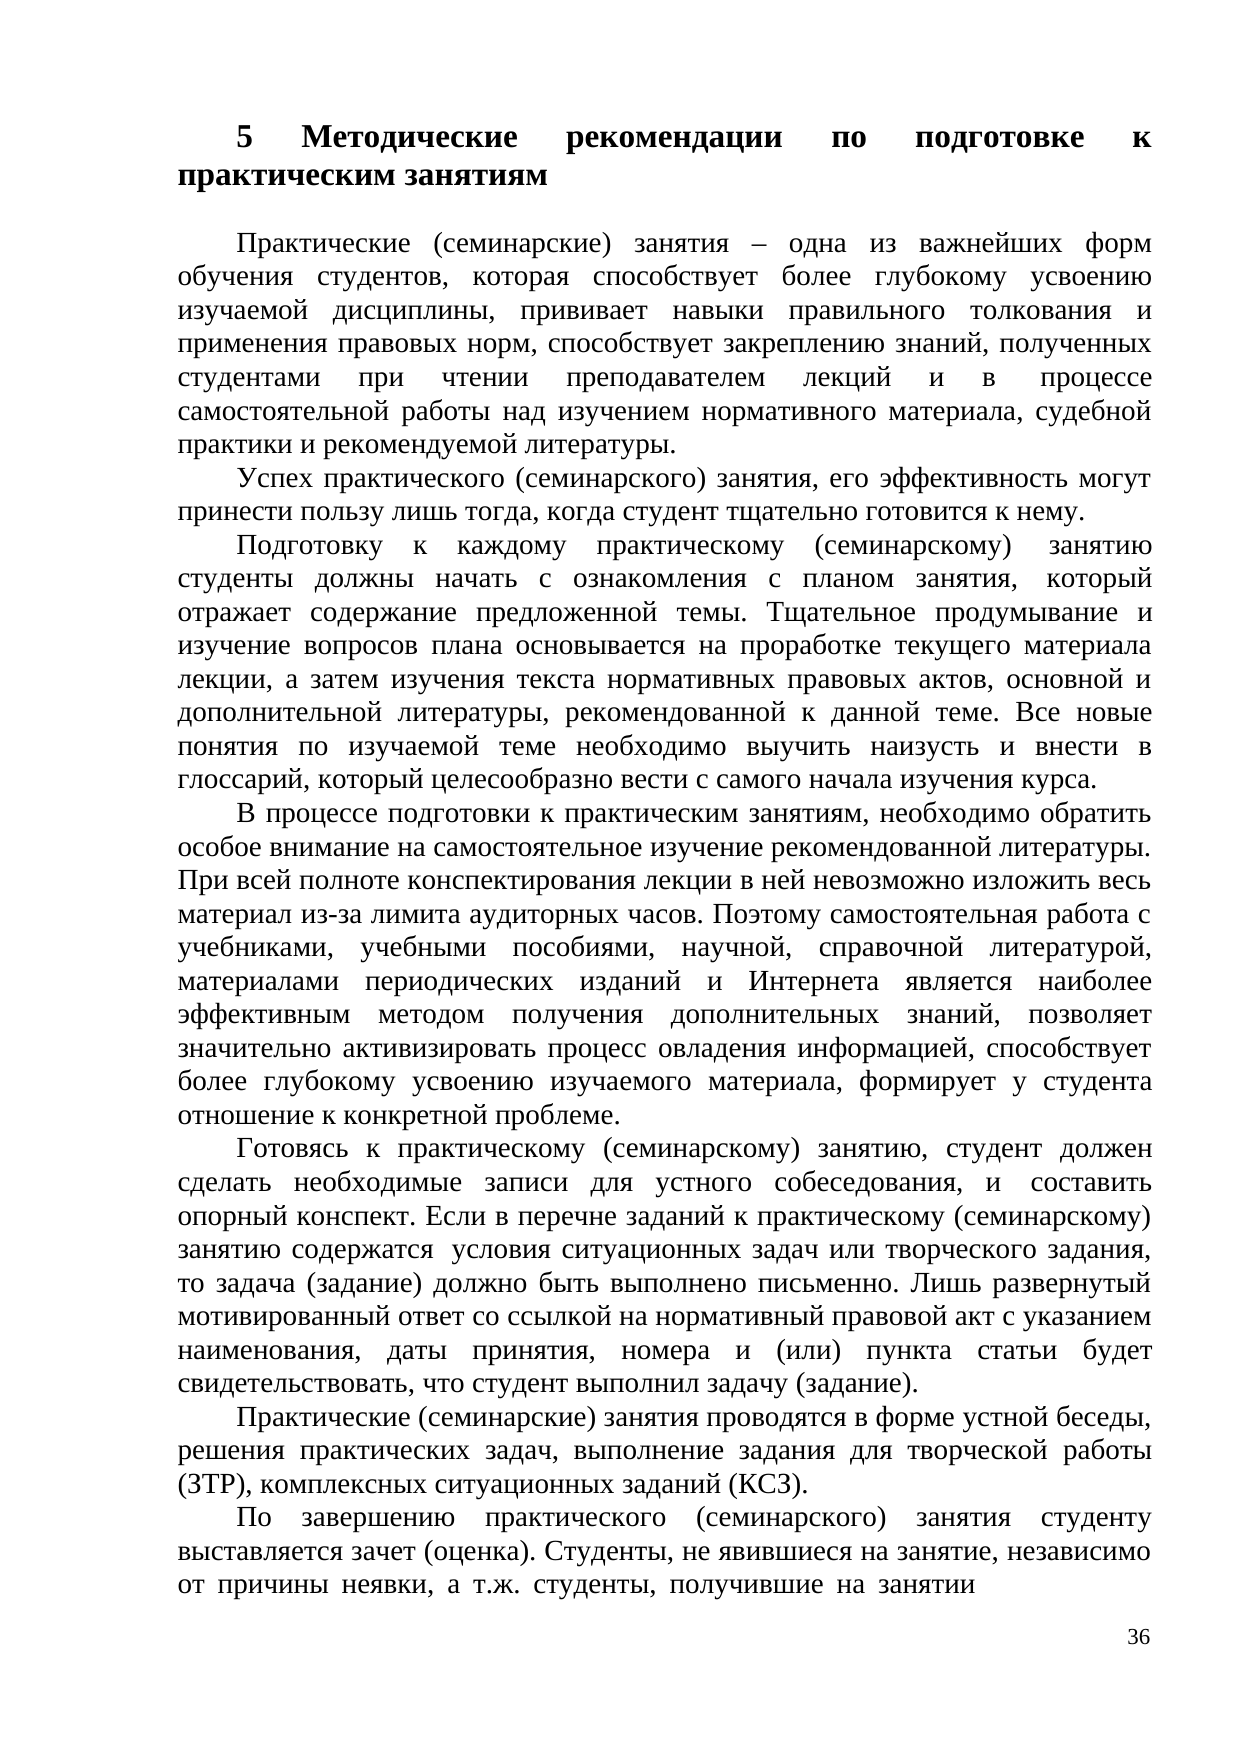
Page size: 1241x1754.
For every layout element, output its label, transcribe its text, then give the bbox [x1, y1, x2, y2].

text В процессе подготовки к практическим занятиям, необходимо обратить особое внимание на самостоятельное изучение рекомендованной литературы. При всей полноте конспектирования лекции в ней невозможно изложить весь материал из-за лимита аудиторных часов. Поэтому самостоятельная работа с учебниками, учебными пособиями, научной, справочной литературой, материалами периодических изданий и Интернета является наиболее эффективным методом получения дополнительных знаний, позволяет значительно активизировать процесс овладения информацией, способствует более глубокому усвоению изучаемого материала, формирует у студента отношение к конкретной проблеме. [177, 795, 1152, 1131]
text Практические (семинарские) занятия – одна из важнейших форм обучения студентов, которая способствует более глубокому усвоению изучаемой дисциплины, прививает навыки правильного толкования и применения правовых норм, способствует закреплению знаний, полученных студентами при чтении преподавателем лекций и в процессе самостоятельной работы над изучением нормативного материала, судебной практики и рекомендуемой литературы. [177, 225, 1152, 460]
text Подготовку к каждому практическому (семинарскому) занятию студенты должны начать с ознакомления с планом занятия, который отражает содержание предложенной темы. Тщательное продумывание и изучение вопросов плана основывается на проработке текущего материала лекции, а затем изучения текста нормативных правовых актов, основной и дополнительной литературы, рекомендованной к данной теме. Все новые понятия по изучаемой теме необходимо выучить наизусть и внести в глоссарий, который целесообразно вести с самого начала изучения курса. [177, 527, 1153, 795]
text По завершению практического (семинарского) занятия студенту выставляется зачет (оценка). Студенты, не явившиеся на занятие, независимо от причины неявки, а т.ж. студенты, получившие на занятии [177, 1499, 1152, 1600]
subtitle 5 Методические рекомендации по подготовке к практическим занятиям [177, 116, 1151, 193]
text Практические (семинарские) занятия проводятся в форме устной беседы, решения практических задач, выполнение задания для творческой работы (ЗТР), комплексных ситуационных заданий (КСЗ). [177, 1399, 1152, 1499]
text Готовясь к практическому (семинарскому) занятию, студент должен сделать необходимые записи для устного собеседования, и составить опорный конспект. Если в перечне заданий к практическому (семинарскому) занятию содержатся условия ситуационных задач или творческого задания, то задача (задание) должно быть выполнено письменно. Лишь развернутый мотивированный ответ со ссылкой на нормативный правовой акт с указанием наименования, даты принятия, номера и (или) пункта статьи будет свидетельствовать, что студент выполнил задачу (задание). [177, 1131, 1152, 1399]
text Успех практического (семинарского) занятия, его эффективность могут принести пользу лишь тогда, когда студент тщательно готовится к нему. [177, 460, 1151, 527]
